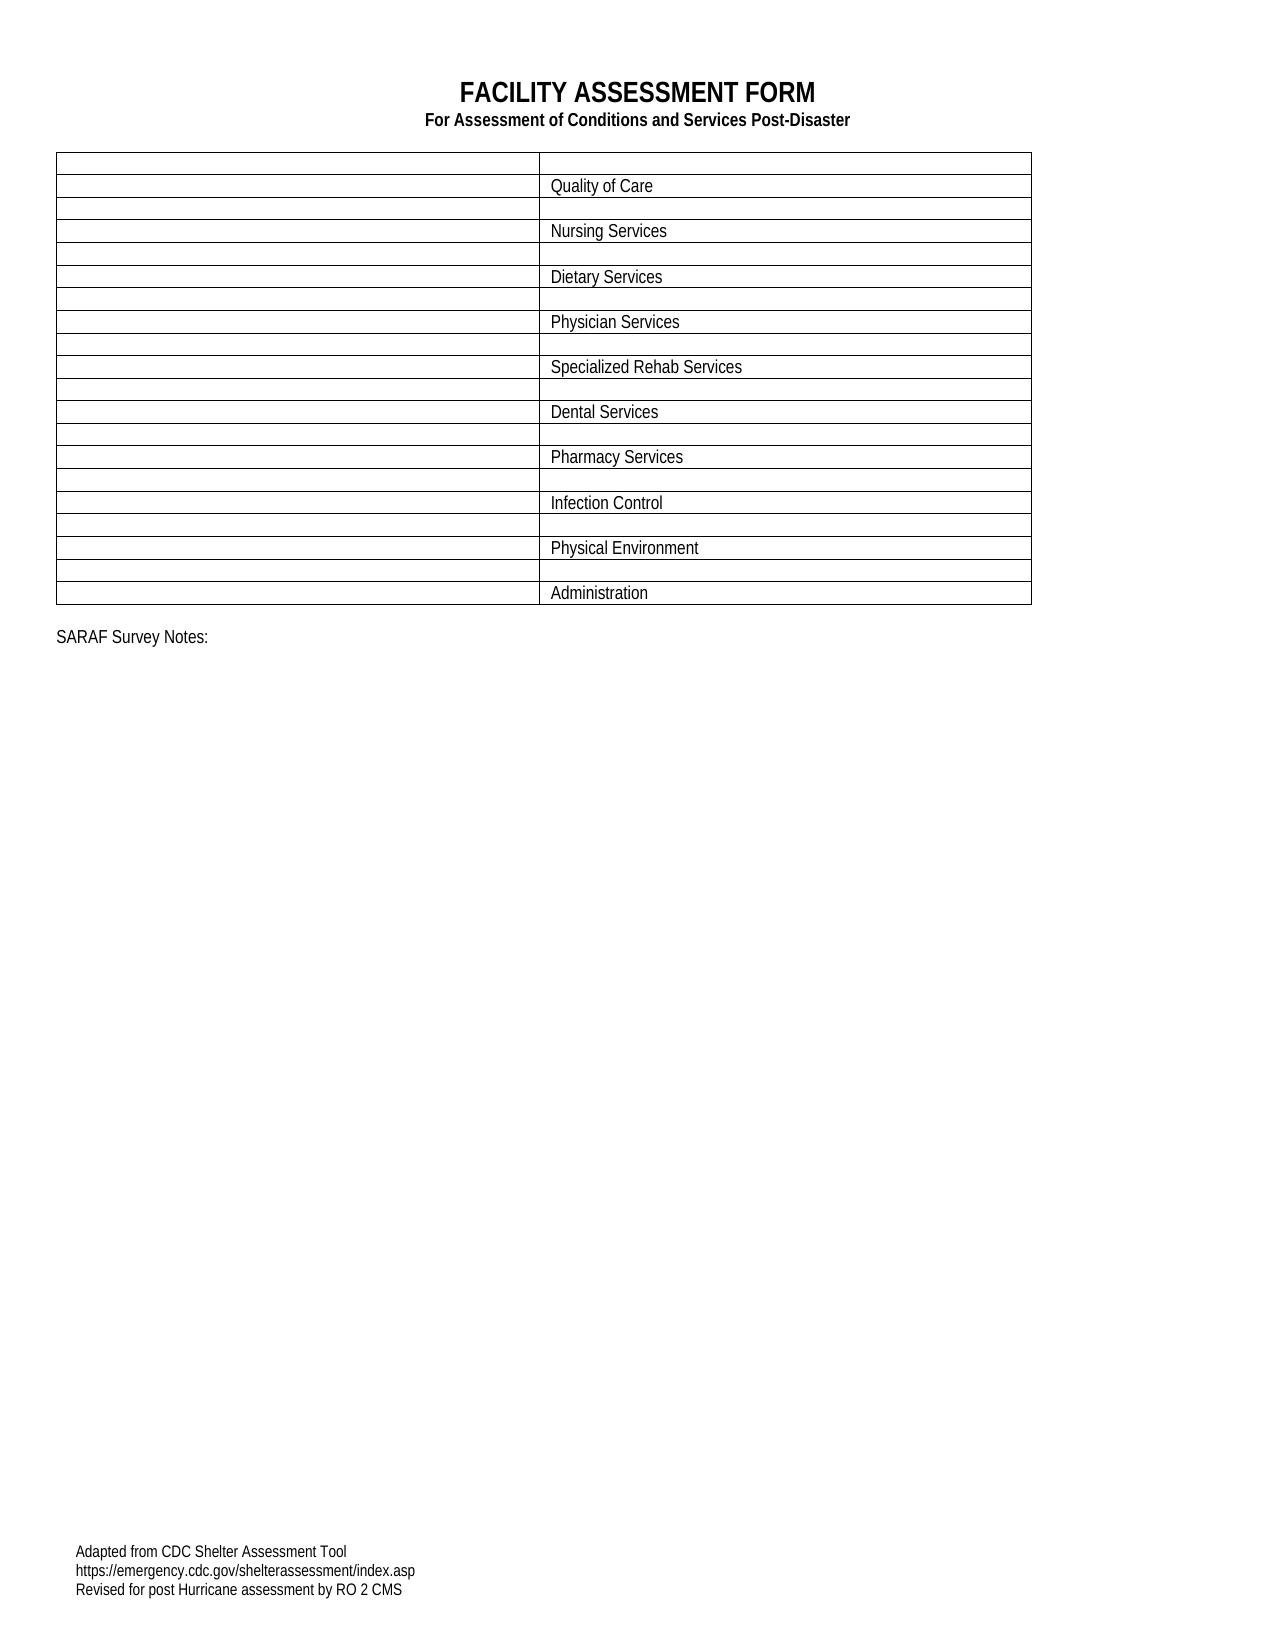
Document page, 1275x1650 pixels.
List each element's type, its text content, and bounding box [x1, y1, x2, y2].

table_cell [540, 469, 1031, 491]
table_cell [540, 514, 1031, 536]
table_cell [57, 446, 539, 468]
table_cell [540, 424, 1031, 445]
table_cell [540, 153, 1031, 174]
table_cell [540, 288, 1031, 310]
table_cell Nursing Services [540, 220, 1031, 242]
table_cell [540, 243, 1031, 264]
table_cell [57, 266, 539, 287]
table_cell Infection Control [540, 492, 1031, 513]
table_cell [57, 379, 539, 400]
table_cell [57, 356, 539, 378]
table_cell [57, 198, 539, 219]
table_cell Physician Services [540, 311, 1031, 332]
table_cell [57, 537, 539, 558]
table_cell Dietary Services [540, 266, 1031, 287]
table_cell [57, 582, 539, 604]
table_cell [540, 379, 1031, 400]
table_cell [57, 424, 539, 445]
table_cell Pharmacy Services [540, 446, 1031, 468]
table_cell [540, 334, 1031, 355]
table_cell [57, 469, 539, 491]
text SARAF Survey Notes: [56, 626, 1125, 648]
table_cell [57, 243, 539, 264]
table_cell [57, 334, 539, 355]
table_cell [57, 492, 539, 513]
table_cell Specialized Rehab Services [540, 356, 1031, 378]
table_cell [57, 153, 539, 174]
table_cell [57, 401, 539, 423]
table_cell [57, 311, 539, 332]
table_cell Administration [540, 582, 1031, 604]
table_cell Quality of Care [540, 175, 1031, 197]
table_cell [540, 198, 1031, 219]
table_cell [57, 175, 539, 197]
table_cell [57, 220, 539, 242]
table_cell Physical Environment [540, 537, 1031, 558]
table_cell Dental Services [540, 401, 1031, 423]
table_cell [57, 560, 539, 581]
table_cell [57, 288, 539, 310]
table_cell [57, 514, 539, 536]
table_cell [540, 560, 1031, 581]
